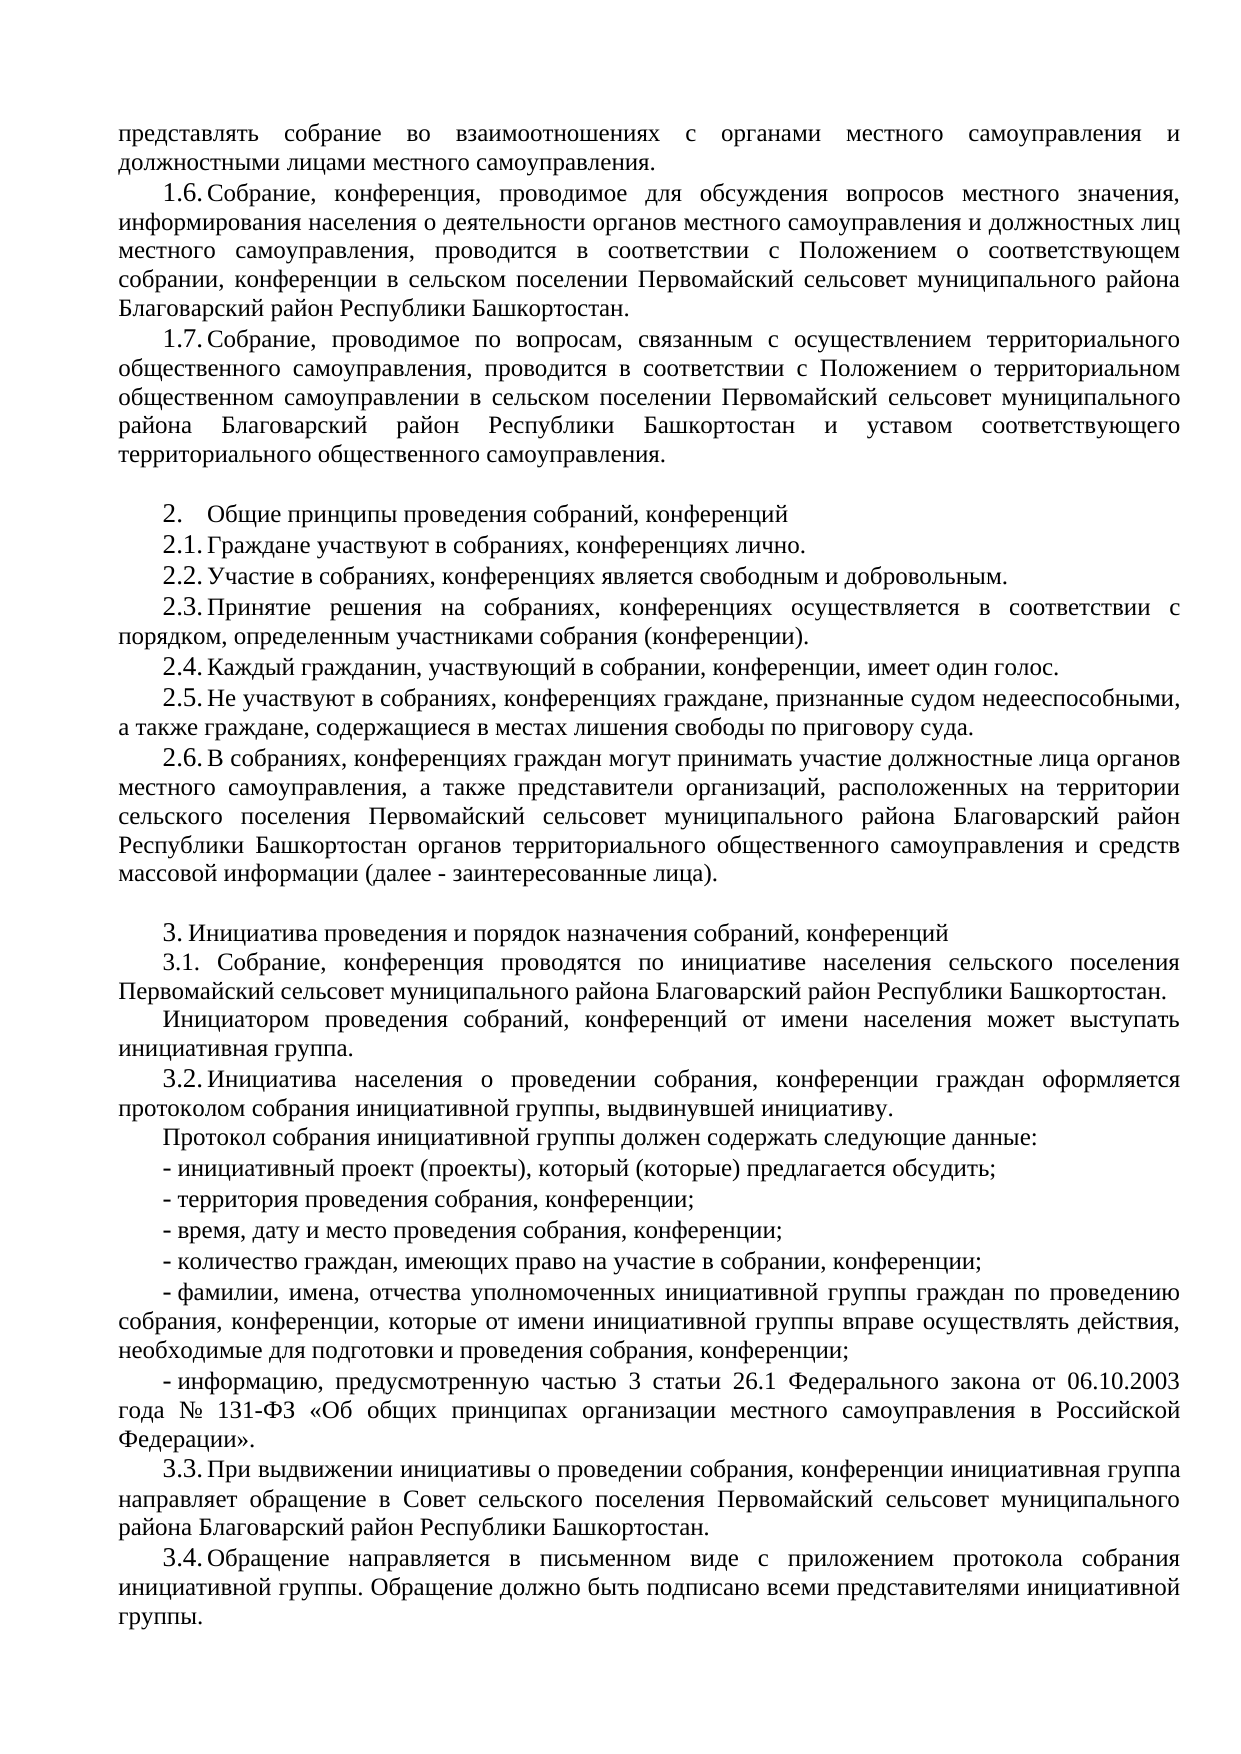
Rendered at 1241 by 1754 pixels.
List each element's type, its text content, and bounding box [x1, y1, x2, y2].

text Инициатором проведения собраний, конференций от имени населения может выступать инициативная группа. [118, 1004, 1181, 1062]
list Инициатива проведения и порядок назначения собраний, конференций [118, 916, 1181, 947]
list Не участвуют в собраниях, конференциях граждане, признанные судом недееспособными, а также граждане, содержащиеся в местах лишения свободы по приговору суда. [118, 681, 1181, 741]
list Собрание, проводимое по вопросам, связанным с осуществлением территориального общественного самоуправления, проводится в соответствии с Положением о территориальном общественном самоуправлении в сельском поселении Первомайский сельсовет муниципального района Благоварский район Республики Башкортостан и уставом соответствующего территориального общественного самоуправления. [118, 322, 1181, 468]
list В собраниях, конференциях граждан могут принимать участие должностные лица органов местного самоуправления, а также представители организаций, расположенных на территории сельского поселения Первомайский сельсовет муниципального района Благоварский район Республики Башкортостан органов территориального общественного самоуправления и средств массовой информации (далее - заинтересованные лица). [118, 741, 1181, 887]
list Каждый гражданин, участвующий в собрании, конференции, имеет один голос. [118, 650, 1181, 681]
list количество граждан, имеющих право на участие в собрании, конференции; [118, 1244, 1181, 1275]
list время, дату и место проведения собрания, конференции; [118, 1213, 1181, 1244]
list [118, 118, 1181, 176]
list Общие принципы проведения собраний, конференций [118, 497, 1181, 528]
list Обращение направляется в письменном виде с приложением протокола собрания инициативной группы. Обращение должно быть подписано всеми представителями инициативной группы. [118, 1541, 1181, 1630]
list При выдвижении инициативы о проведении собрания, конференции инициативная группа направляет обращение в Совет сельского поселения Первомайский сельсовет муниципального района Благоварский район Республики Башкортостан. [118, 1453, 1181, 1541]
text 3.1. Собрание, конференция проводятся по инициативе населения сельского поселения Первомайский сельсовет муниципального района Благоварский район Республики Башкортостан. [118, 947, 1181, 1004]
list территория проведения собрания, конференции; [118, 1182, 1181, 1213]
list Инициатива населения о проведении собрания, конференции граждан оформляется протоколом собрания инициативной группы, выдвинувшей инициативу. [118, 1062, 1181, 1122]
list фамилии, имена, отчества уполномоченных инициативной группы граждан по проведению собрания, конференции, которые от имени инициативной группы вправе осуществлять действия, необходимые для подготовки и проведения собрания, конференции; [118, 1275, 1181, 1364]
list Граждане участвуют в собраниях, конференциях лично. [118, 528, 1181, 559]
text Протокол собрания инициативной группы должен содержать следующие данные: [118, 1122, 1181, 1151]
list Принятие решения на собраниях, конференциях осуществляется в соответствии с порядком, определенным участниками собрания (конференции). [118, 590, 1181, 650]
list информацию, предусмотренную частью 3 статьи 26.1 Федерального закона от 06.10.2003 года № 131-ФЗ «Об общих принципах организации местного самоуправления в Российской Федерации». [118, 1364, 1181, 1453]
list Собрание, конференция, проводимое для обсуждения вопросов местного значения, информирования населения о деятельности органов местного самоуправления и должностных лиц местного самоуправления, проводится в соответствии с Положением о соответствующем собрании, конференции в сельском поселении Первомайский сельсовет муниципального района Благоварский район Республики Башкортостан. [118, 176, 1181, 322]
list инициативный проект (проекты), который (которые) предлагается обсудить; [118, 1151, 1181, 1182]
list Участие в собраниях, конференциях является свободным и добровольным. [118, 559, 1181, 590]
